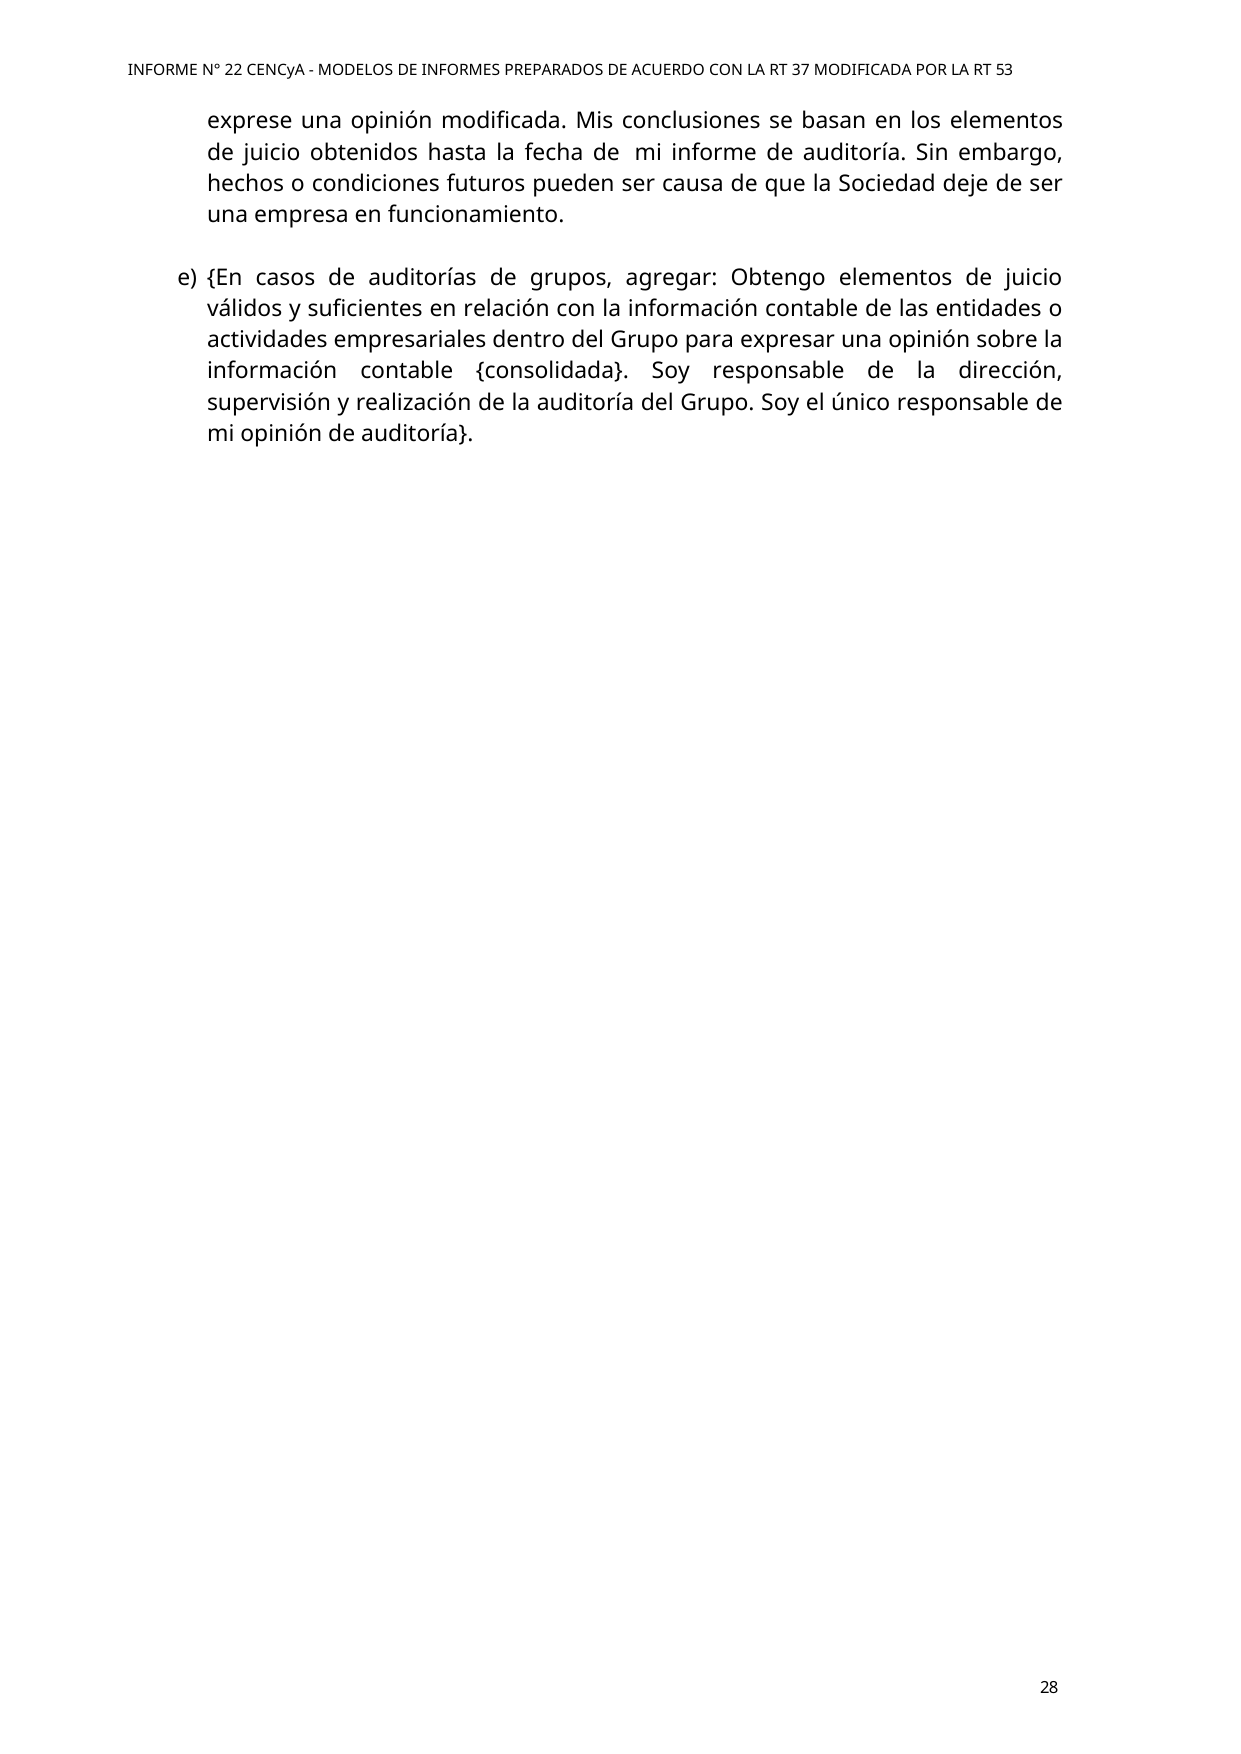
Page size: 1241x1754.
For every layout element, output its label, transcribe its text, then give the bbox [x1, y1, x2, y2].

list {En casos de auditorías de grupos, agregar: Obtengo elementos de juicio válidos y suficientes en relación con la información contable de las entidades o actividades empresariales dentro del Grupo para expresar una opinión sobre la información contable {consolidada}. Soy responsable de la dirección, supervisión y realización de la auditoría del Grupo. Soy el único responsable de mi opinión de auditoría}. [177, 261, 1063, 448]
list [177, 104, 1064, 229]
